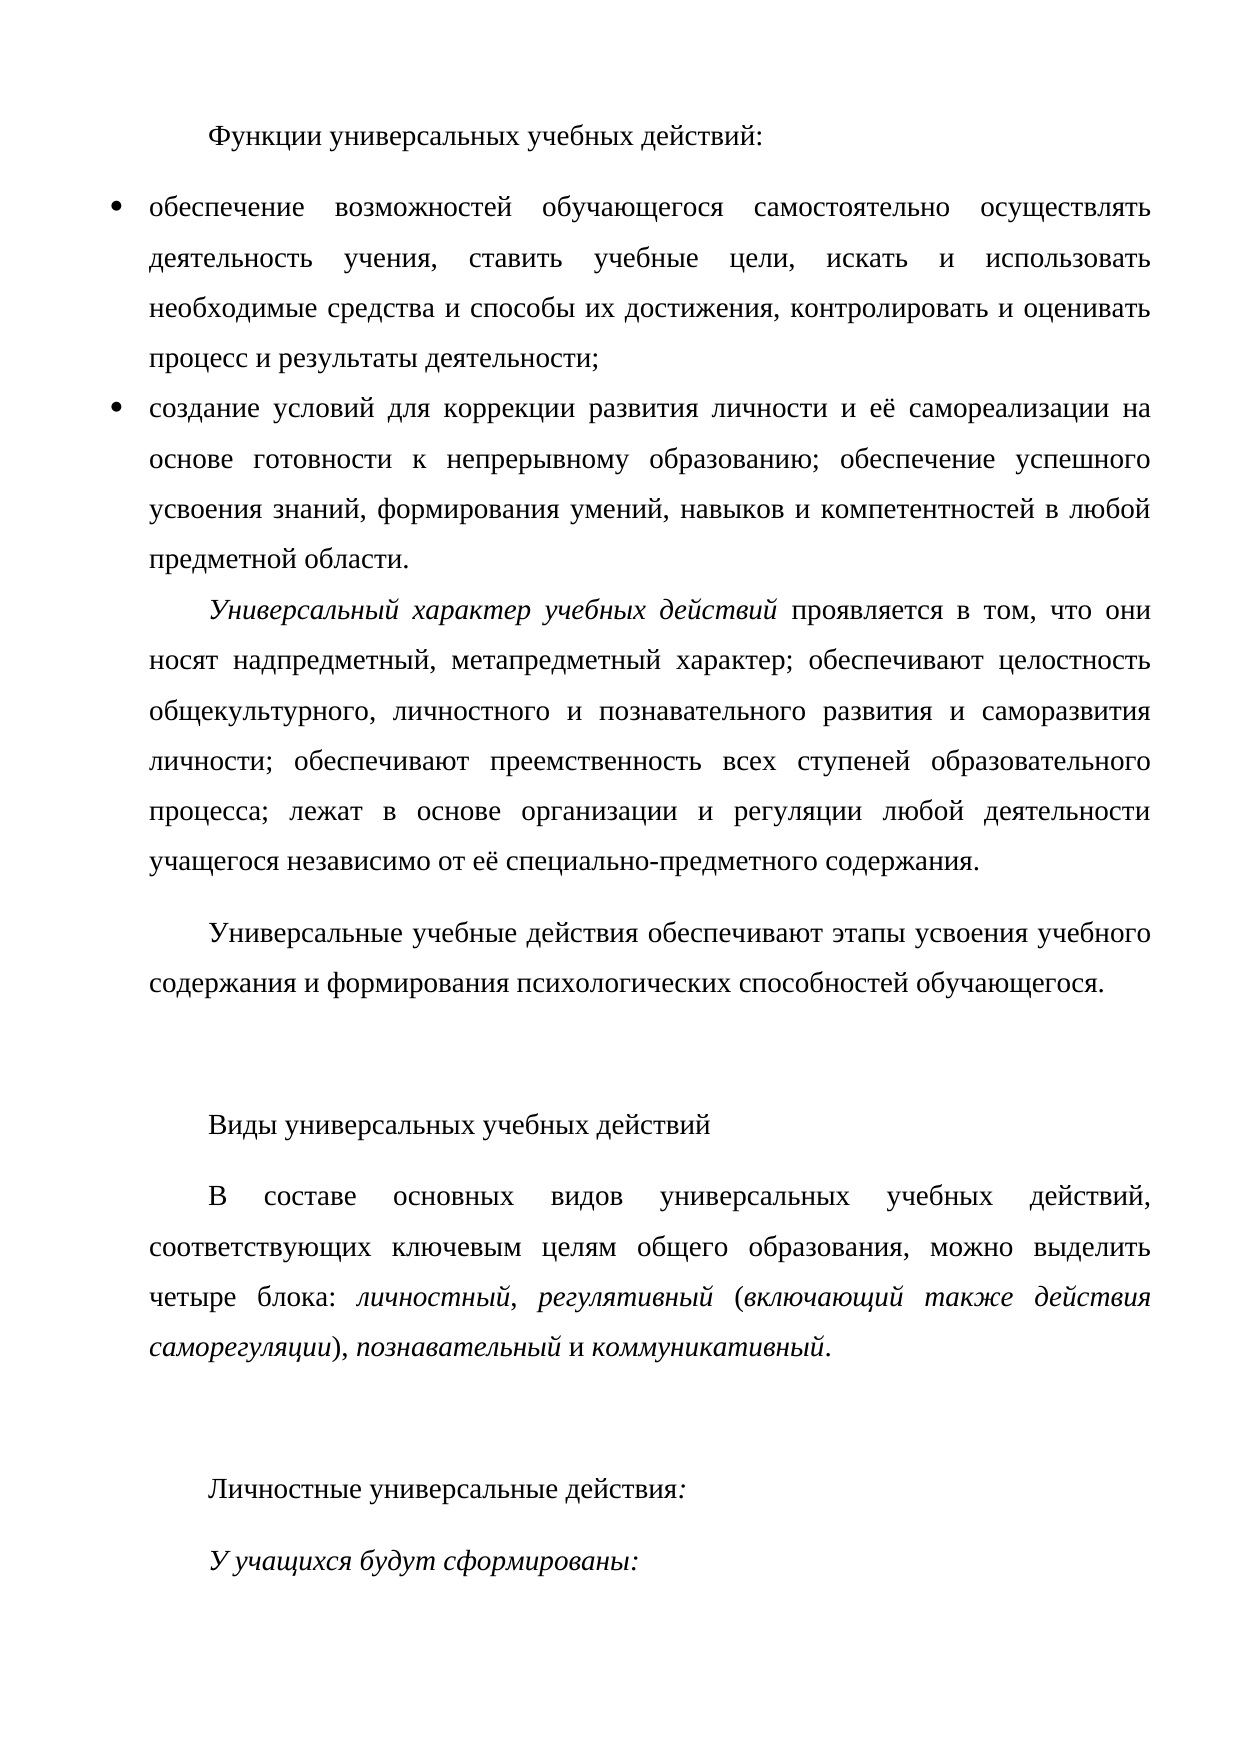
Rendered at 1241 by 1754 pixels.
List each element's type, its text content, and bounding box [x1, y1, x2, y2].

list создание условий для коррекции развития личности и её самореализации на основе готовности к непрерывному образованию; обеспечение успешного усвоения знаний, формирования умений, навыков и компетентностей в любой предметной области. [111, 391, 1152, 575]
list обеспечение возможностей обучающегося самостоятельно осуществлять деятельность учения, ставить учебные цели, искать и использовать необходимые средства и способы их достижения, контролировать и оценивать процесс и результаты деятельности; [111, 189, 1152, 374]
text У учащихся будут сформированы: [149, 1543, 1152, 1576]
text Универсальный характер учебных действий проявляется в том, что они носят надпредметный, метапредметный характер; обеспечивают целостность общекультурного, личностного и познавательного развития и саморазвития личности; обеспечивают преемственность всех ступеней образовательного процесса; лежат в основе организации и регуляции любой деятельности учащегося независимо от её специально-предметного содержания. [149, 592, 1152, 877]
text Виды универсальных учебных действий [149, 1107, 1152, 1141]
text Универсальные учебные действия обеспечивают этапы усвоения учебного содержания и формирования психологических способностей обучающегося. [149, 915, 1152, 998]
text Личностные универсальные действия: [149, 1472, 1152, 1505]
text Функции универсальных учебных действий: [149, 118, 1152, 152]
text В составе основных видов универсальных учебных действий, соответствующих ключевым целям общего образования, можно выделить четыре блока: личностный, регулятивный (включающий также действия саморегуляции), познавательный и коммуникативный. [149, 1178, 1152, 1363]
